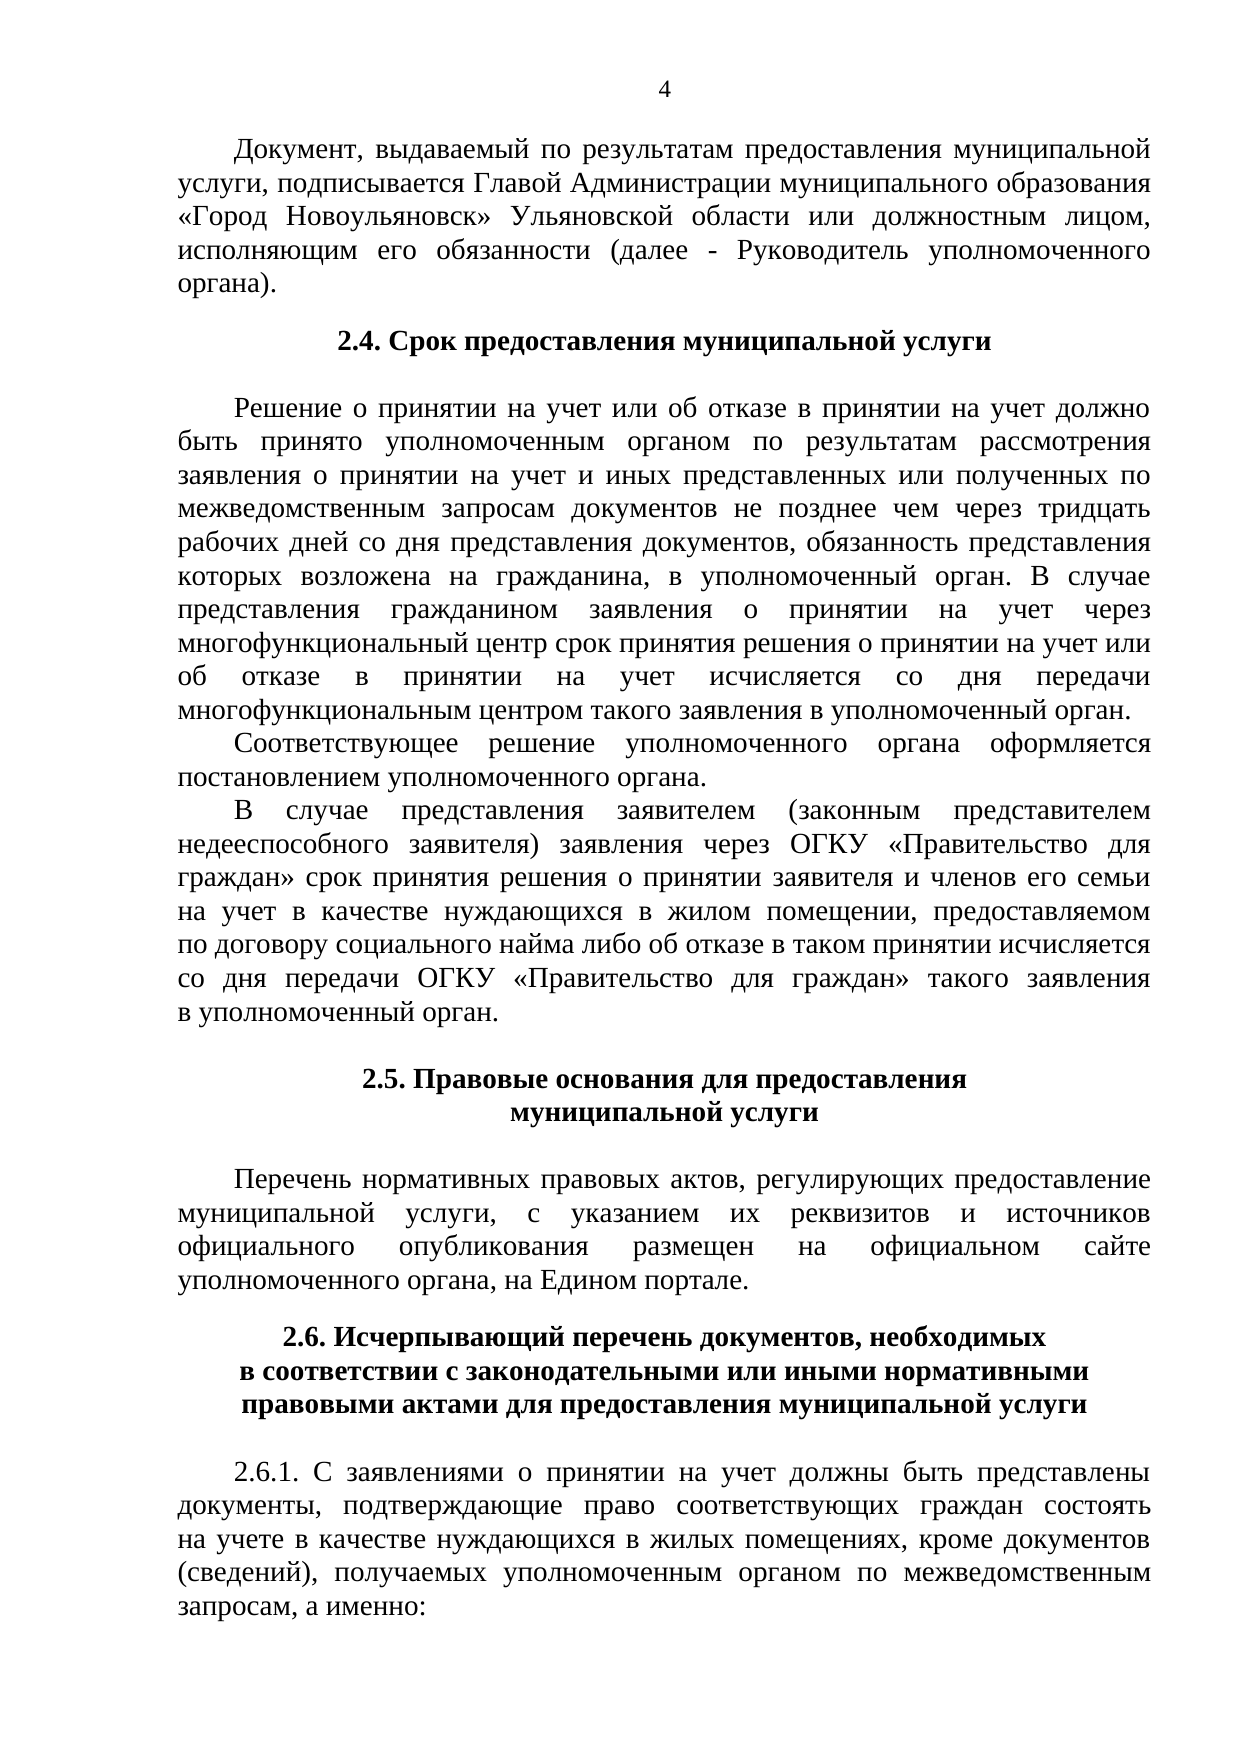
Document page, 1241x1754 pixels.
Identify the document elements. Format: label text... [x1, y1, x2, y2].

title в соответствии с законодательными или иными нормативными [177, 1353, 1152, 1387]
title муниципальной услуги [177, 1094, 1152, 1128]
title правовыми актами для предоставления муниципальной услуги [177, 1387, 1152, 1420]
title 2.6. Исчерпывающий перечень документов, необходимых [177, 1319, 1152, 1353]
title 2.4. Срок предоставления муниципальной услуги [177, 323, 1152, 356]
text Решение о принятии на учет или об отказе в принятии на учет должно быть принято уполномоченным органом по результатам рассмотрения заявления о принятии на учет и иных представленных или полученных по межведомственным запросам документов не позднее чем через тридцать рабочих дней со дня представления документов, обязанность представления которых возложена на гражданина, в уполномоченный орган. В случае представления гражданином заявления о принятии на учет через многофункциональный центр срок принятия решения о принятии на учет или об отказе в принятии на учет исчисляется со дня передачи многофункциональным центром такого заявления в уполномоченный орган. [177, 390, 1152, 725]
text В случае представления заявителем (законным представителем недееспособного заявителя) заявления через ОГКУ «Правительство для граждан» срок принятия решения о принятии заявителя и членов его семьи на учет в качестве нуждающихся в жилом помещении, предоставляемом по договору социального найма либо об отказе в таком принятии исчисляется со дня передачи ОГКУ «Правительство для граждан» такого заявления в уполномоченный орган. [177, 792, 1152, 1027]
title 2.5. Правовые основания для предоставления [177, 1061, 1152, 1094]
text Соответствующее решение уполномоченного органа оформляется постановлением уполномоченного органа. [177, 725, 1152, 792]
text 2.6.1. С заявлениями о принятии на учет должны быть представлены документы, подтверждающие право соответствующих граждан состоять на учете в качестве нуждающихся в жилых помещениях, кроме документов (сведений), получаемых уполномоченным органом по межведомственным запросам, а именно: [177, 1454, 1152, 1621]
text Перечень нормативных правовых актов, регулирующих предоставление муниципальной услуги, с указанием их реквизитов и источников официального опубликования размещен на официальном сайте уполномоченного органа, на Едином портале. [177, 1161, 1152, 1296]
text Документ, выдаваемый по результатам предоставления муниципальной услуги, подписывается Главой Администрации муниципального образования «Город Новоульяновск» Ульяновской области или должностным лицом, исполняющим его обязанности (далее - Руководитель уполномоченного органа). [177, 131, 1152, 299]
